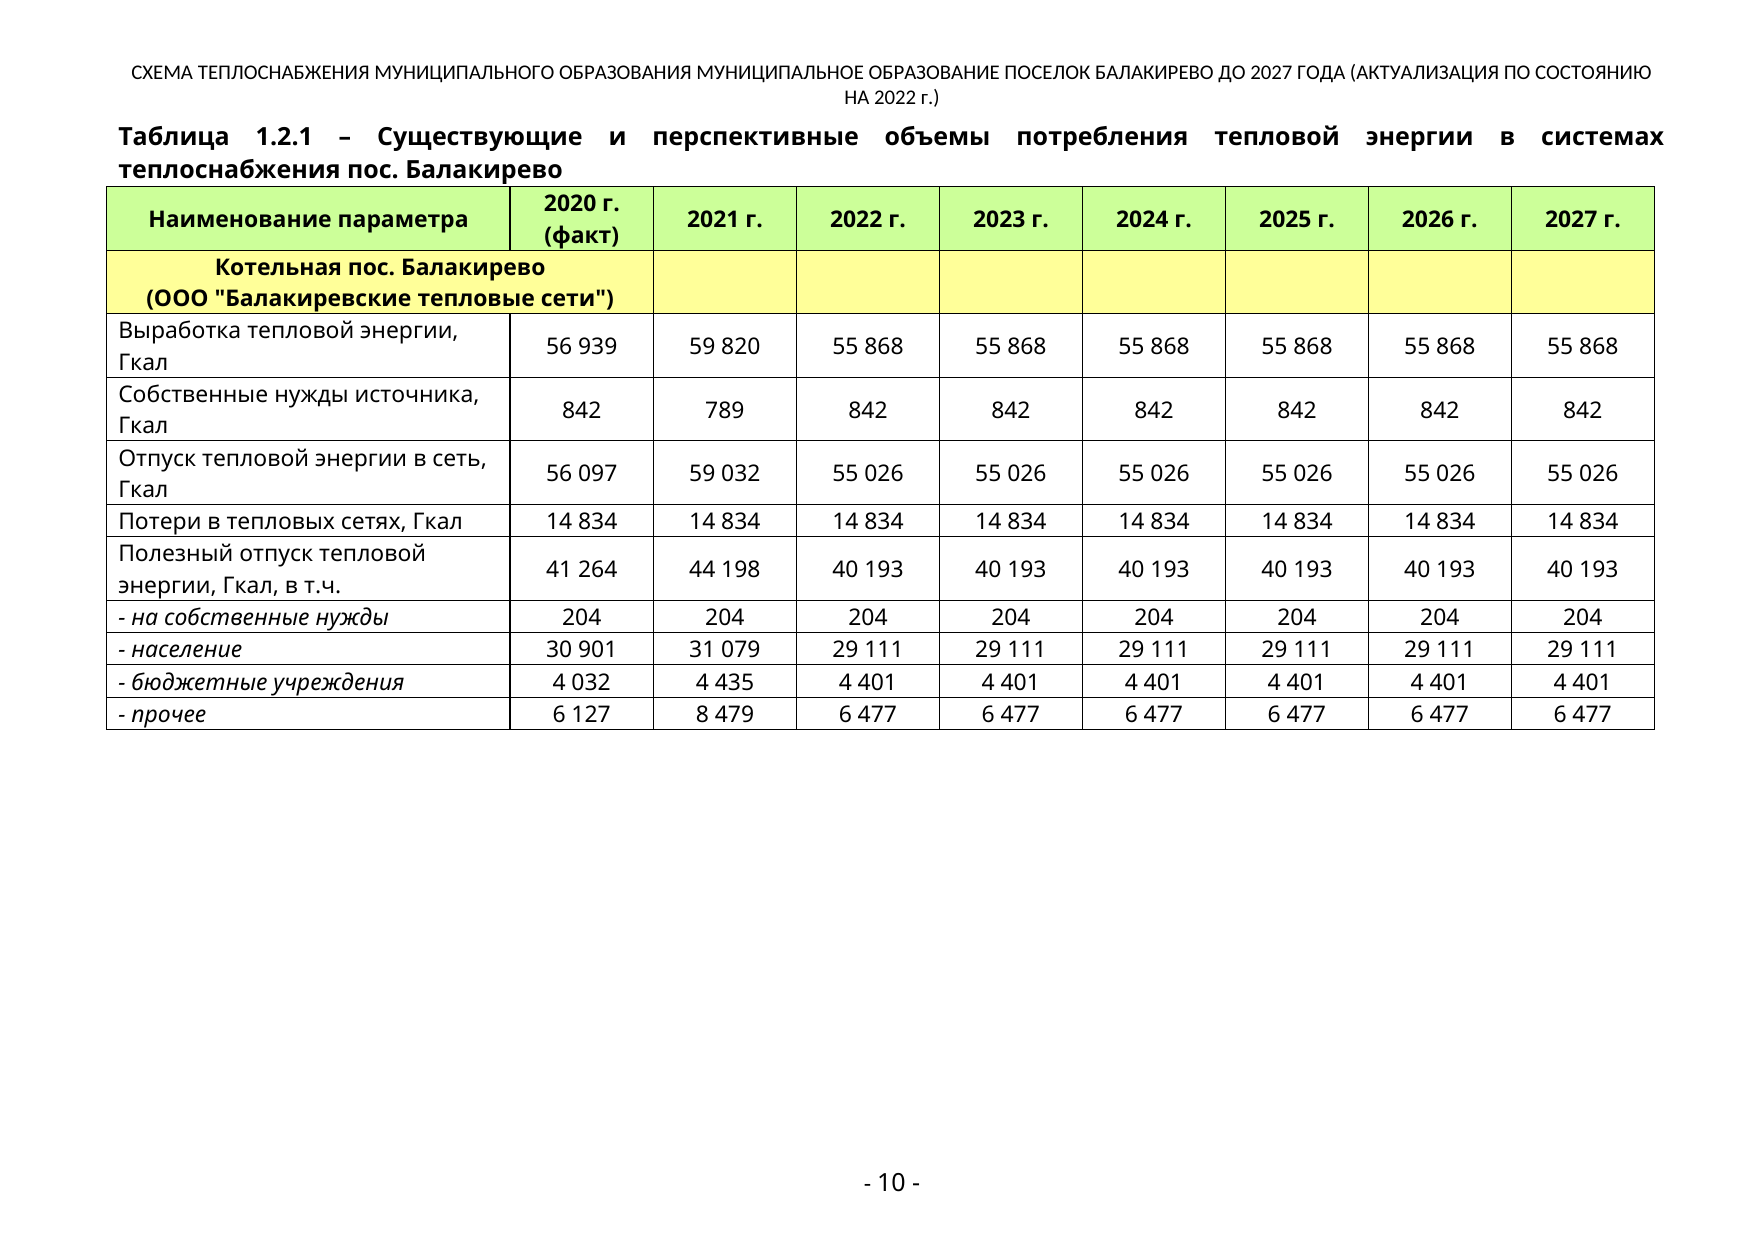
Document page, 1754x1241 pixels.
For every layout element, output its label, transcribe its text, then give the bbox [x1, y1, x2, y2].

table_cell 842 [1512, 378, 1654, 440]
table_cell 204 [1369, 601, 1511, 632]
table_cell 14 834 [1226, 505, 1368, 536]
table_cell 4 401 [1083, 665, 1225, 697]
table_cell [940, 251, 1082, 313]
table_cell 14 834 [511, 505, 653, 536]
table_cell 842 [940, 378, 1082, 440]
table_cell 55 868 [1369, 314, 1511, 377]
table_cell [1226, 251, 1368, 313]
table_cell 789 [654, 378, 796, 440]
table_cell 55 026 [940, 441, 1082, 504]
table_cell 14 834 [654, 505, 796, 536]
table_cell - население [107, 633, 509, 664]
table_cell 40 193 [1369, 537, 1511, 600]
table_header 2024 г. [1083, 187, 1225, 250]
table_cell - бюджетные учреждения [107, 665, 509, 697]
text Таблица 1.2.1 – Существующие и перспективные объемы потребления тепловой энергии в системах теплоснабжения пос. Балакирево [118, 118, 1665, 186]
table_cell [797, 251, 939, 313]
table_cell 55 026 [1369, 441, 1511, 504]
table_cell 4 401 [1369, 665, 1511, 697]
table_header 2025 г. [1226, 187, 1368, 250]
table_cell 55 868 [1083, 314, 1225, 377]
table_cell 6 127 [511, 698, 653, 729]
table_cell 6 477 [1226, 698, 1368, 729]
table_cell 55 868 [797, 314, 939, 377]
table_cell 29 111 [1369, 633, 1511, 664]
table_cell 6 477 [940, 698, 1082, 729]
table_cell 59 032 [654, 441, 796, 504]
table_cell 842 [1369, 378, 1511, 440]
table_cell 55 026 [797, 441, 939, 504]
table_cell 29 111 [797, 633, 939, 664]
table_cell 40 193 [1512, 537, 1654, 600]
table_header 2027 г. [1512, 187, 1654, 250]
table_cell [1083, 251, 1225, 313]
table_cell - на собственные нужды [107, 601, 509, 632]
table_header 2026 г. [1369, 187, 1511, 250]
table_cell Потери в тепловых сетях, Гкал [107, 505, 509, 536]
table_header Наименование параметра [107, 187, 509, 250]
table_cell 204 [1226, 601, 1368, 632]
table_cell 204 [940, 601, 1082, 632]
table_cell Отпуск тепловой энергии в сеть, Гкал [107, 441, 509, 504]
table_cell 14 834 [1369, 505, 1511, 536]
table_cell 55 868 [940, 314, 1082, 377]
table_cell 842 [511, 378, 653, 440]
table_cell 6 477 [1512, 698, 1654, 729]
table_cell 4 401 [1512, 665, 1654, 697]
table_cell - прочее [107, 698, 509, 729]
table_cell 40 193 [1226, 537, 1368, 600]
table_cell 8 479 [654, 698, 796, 729]
table_cell 4 401 [797, 665, 939, 697]
table_cell 842 [1226, 378, 1368, 440]
table_cell 59 820 [654, 314, 796, 377]
table_cell 4 032 [511, 665, 653, 697]
table_header 2022 г. [797, 187, 939, 250]
table_cell Собственные нужды источника, Гкал [107, 378, 509, 440]
table_header 2020 г. (факт) [511, 187, 653, 250]
table_cell [654, 251, 796, 313]
table_cell 14 834 [1083, 505, 1225, 536]
table_cell 4 401 [940, 665, 1082, 697]
table_cell 6 477 [1369, 698, 1511, 729]
table_cell 204 [1083, 601, 1225, 632]
table_cell 30 901 [511, 633, 653, 664]
table_cell 204 [797, 601, 939, 632]
table_cell Выработка тепловой энергии, Гкал [107, 314, 509, 377]
table_cell Котельная пос. Балакирево (ООО "Балакиревские тепловые сети") [107, 251, 653, 313]
table_cell 31 079 [654, 633, 796, 664]
table_cell 29 111 [1512, 633, 1654, 664]
table_header 2023 г. [940, 187, 1082, 250]
table_cell 56 097 [511, 441, 653, 504]
table_cell 6 477 [1083, 698, 1225, 729]
table_cell 842 [797, 378, 939, 440]
table_cell 842 [1083, 378, 1225, 440]
table_cell 55 026 [1512, 441, 1654, 504]
table_cell 4 435 [654, 665, 796, 697]
table_cell 55 026 [1226, 441, 1368, 504]
table_cell 55 868 [1226, 314, 1368, 377]
table_cell 56 939 [511, 314, 653, 377]
table_cell 41 264 [511, 537, 653, 600]
table_cell [1369, 251, 1511, 313]
table_cell 204 [654, 601, 796, 632]
table_cell 40 193 [940, 537, 1082, 600]
table_cell 4 401 [1226, 665, 1368, 697]
table_cell 29 111 [1083, 633, 1225, 664]
table_cell 55 868 [1512, 314, 1654, 377]
table_cell 29 111 [1226, 633, 1368, 664]
table_cell 55 026 [1083, 441, 1225, 504]
table_cell 6 477 [797, 698, 939, 729]
table_cell 40 193 [1083, 537, 1225, 600]
table_cell 204 [511, 601, 653, 632]
table_cell 204 [1512, 601, 1654, 632]
table_cell [1512, 251, 1654, 313]
table_cell 29 111 [940, 633, 1082, 664]
table_cell Полезный отпуск тепловой энергии, Гкал, в т.ч. [107, 537, 509, 600]
table_cell 14 834 [797, 505, 939, 536]
table_cell 14 834 [1512, 505, 1654, 536]
table_cell 40 193 [797, 537, 939, 600]
table_cell 14 834 [940, 505, 1082, 536]
table_header 2021 г. [654, 187, 796, 250]
table_cell 44 198 [654, 537, 796, 600]
